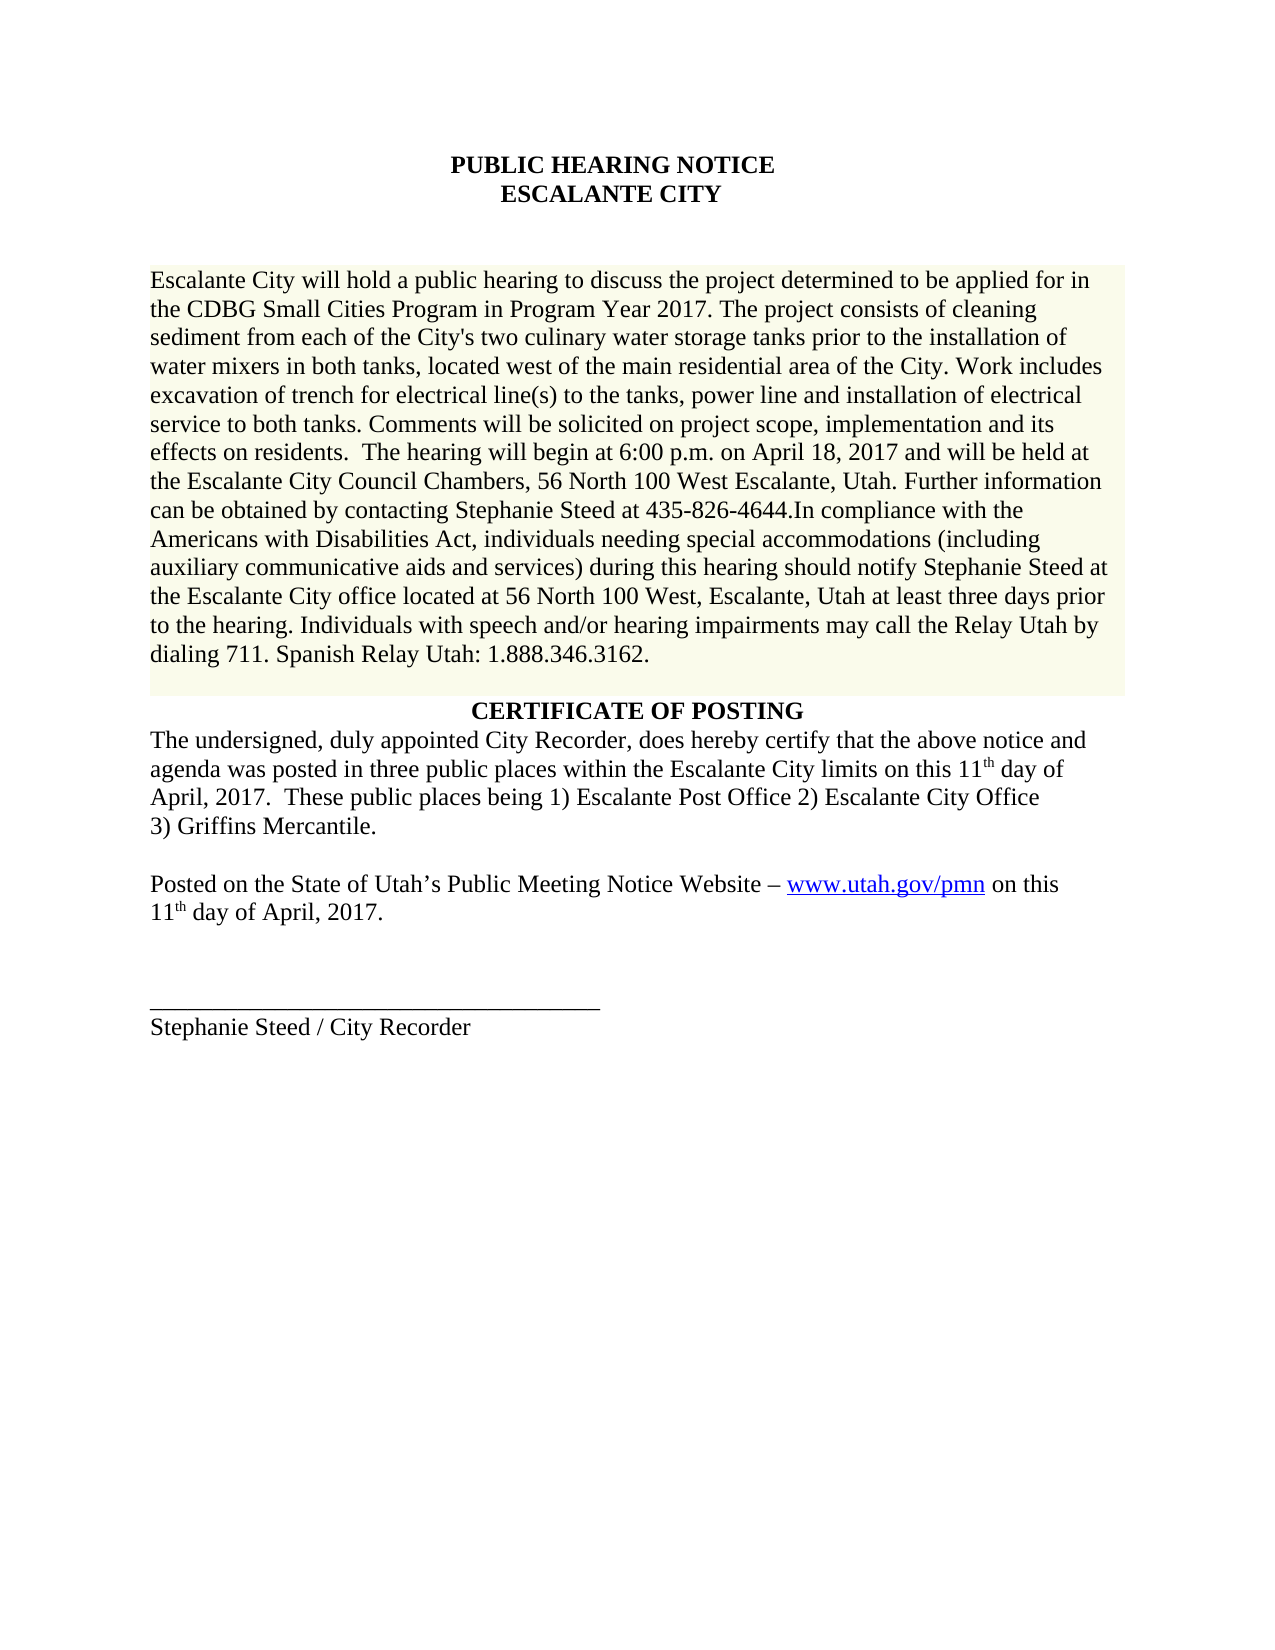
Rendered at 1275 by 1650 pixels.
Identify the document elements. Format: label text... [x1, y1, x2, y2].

text ESCALANTE CITY [450, 179, 1125, 207]
text The undersigned, duly appointed City Recorder, does hereby certify that the above notice and agenda was posted in three public places within the Escalante City limits on this 11th day of [150, 725, 1125, 782]
text CERTIFICATE OF POSTING [150, 696, 1125, 725]
text ____________________________________ [150, 984, 1125, 1012]
text 11th day of April, 2017. [150, 897, 1125, 926]
text 3) Griffins Mercantile. [150, 811, 1125, 840]
text Stephanie Steed / City Recorder [150, 1012, 1125, 1041]
text Escalante City will hold a public hearing to discuss the project determined to be applied for in the CDBG Small Cities Program in Program Year 2017. The project consists of cleaning sediment from each of the City's two culinary water storage tanks prior to the installation of water mixers in both tanks, located west of the main residential area of the City. Work includes excavation of trench for electrical line(s) to the tanks, power line and installation of electrical service to both tanks. Comments will be solicited on project scope, implementation and its effects on residents. The hearing will begin at 6:00 p.m. on April 18, 2017 and will be held at the Escalante City Council Chambers, 56 North 100 West Escalante, Utah. Further information can be obtained by contacting Stephanie Steed at 435-826-4644.In compliance with the Americans with Disabilities Act, individuals needing special accommodations (including auxiliary communicative aids and services) during this hearing should notify Stephanie Steed at the Escalante City office located at 56 North 100 West, Escalante, Utah at least three days prior to the hearing. Individuals with speech and/or hearing impairments may call the Relay Utah by dialing 711. Spanish Relay Utah: 1.888.346.3162. [150, 265, 1125, 667]
text PUBLIC HEARING NOTICE [450, 150, 1125, 179]
text Posted on the State of Utah’s Public Meeting Notice Website – www.utah.gov/pmn on this [150, 869, 1125, 897]
text April, 2017. These public places being 1) Escalante Post Office 2) Escalante City Office [150, 782, 1125, 811]
